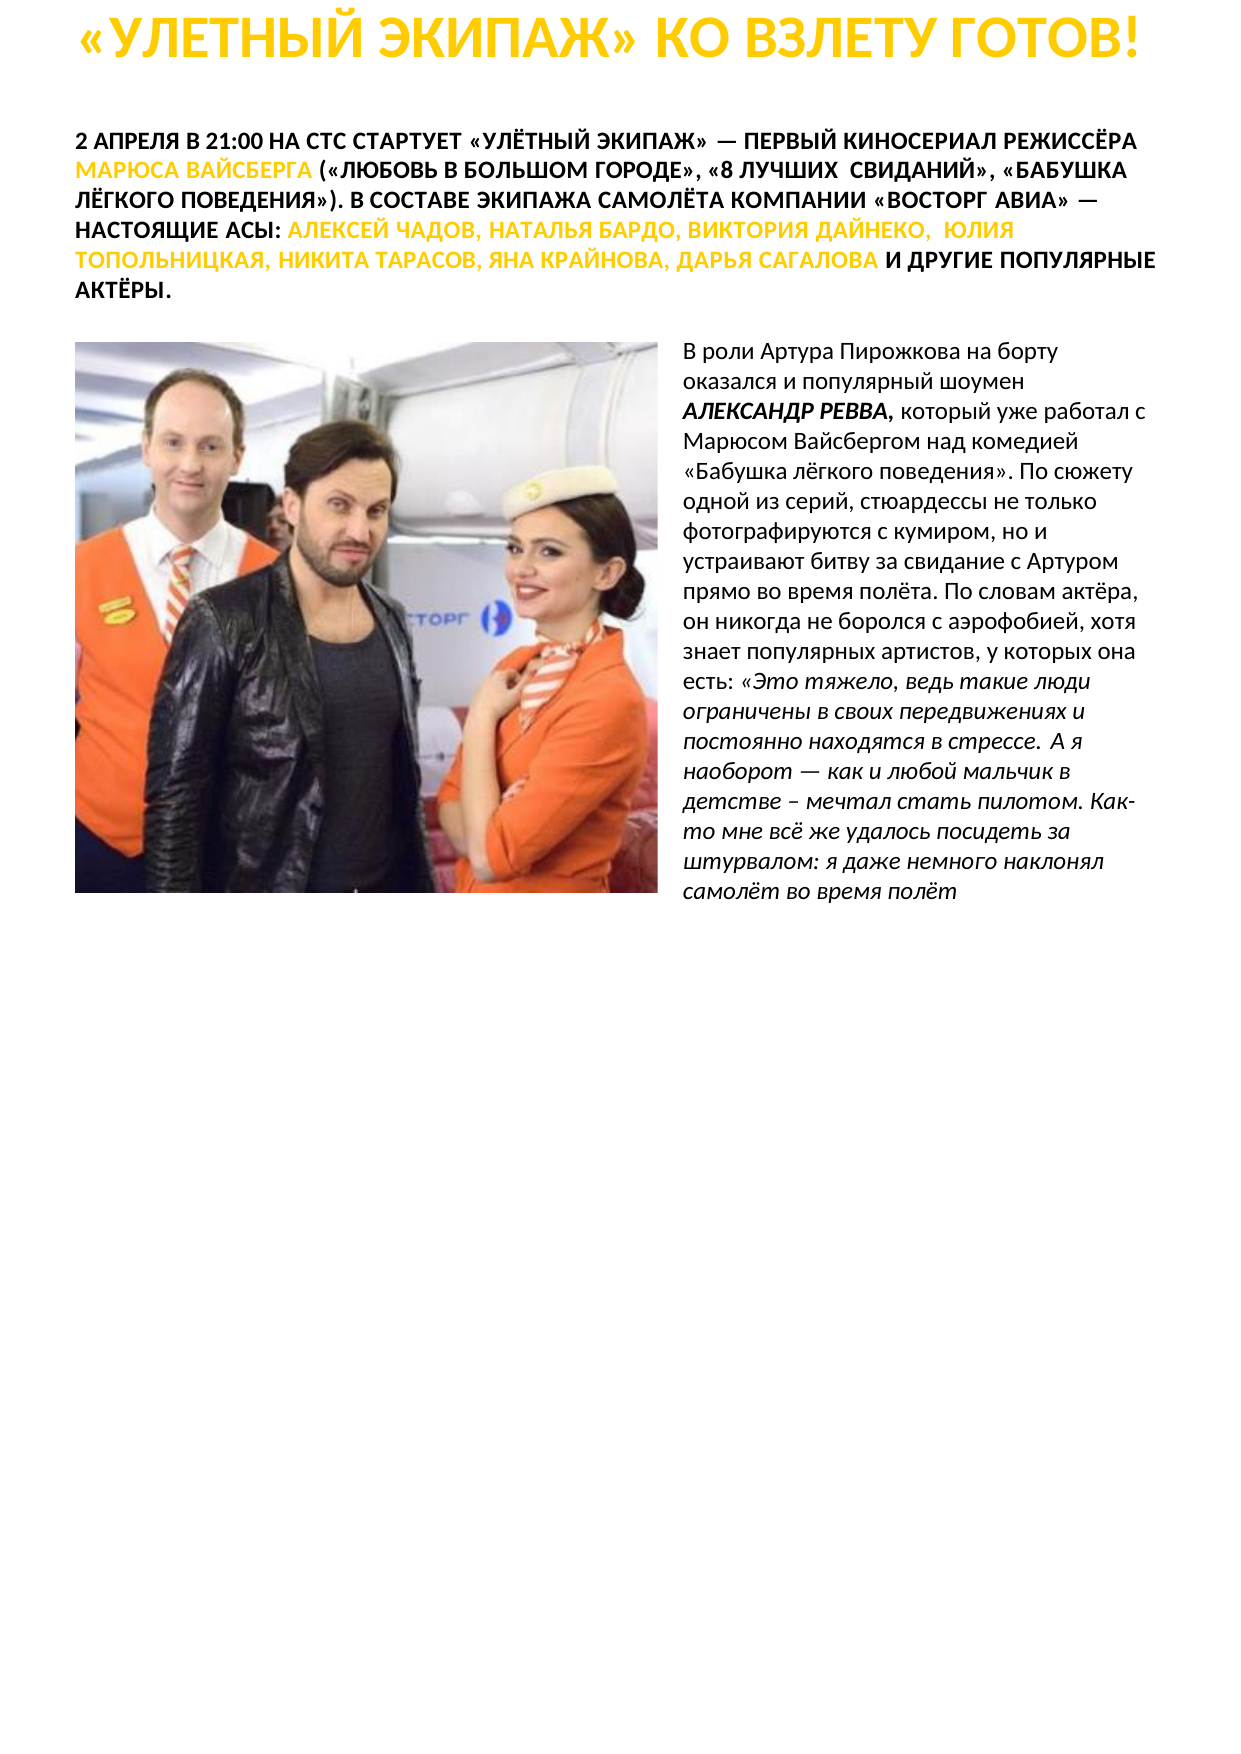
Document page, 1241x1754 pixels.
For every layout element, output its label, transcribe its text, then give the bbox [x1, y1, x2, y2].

subtitle 2 АПРЕЛЯ В 21:00 НА СТС СТАРТУЕТ «УЛЁТНЫЙ ЭКИПАЖ» — ПЕРВЫЙ КИНОСЕРИАЛ РЕЖИССЁРА МАРЮСА ВАЙСБЕРГА («ЛЮБОВЬ В БОЛЬШОМ ГОРОДЕ», «8 ЛУЧШИХ СВИДАНИЙ», «БАБУШКА ЛЁГКОГО ПОВЕДЕНИЯ»). В СОСТАВЕ ЭКИПАЖА САМОЛЁТА КОМПАНИИ «ВОСТОРГ АВИА» — НАСТОЯЩИЕ АСЫ: АЛЕКСЕЙ ЧАДОВ, НАТАЛЬЯ БАРДО, ВИКТОРИЯ ДАЙНЕКО, ЮЛИЯ ТОПОЛЬНИЦКАЯ, НИКИТА ТАРАСОВ, ЯНА КРАЙНОВА, ДАРЬЯ САГАЛОВА И ДРУГИЕ ПОПУЛЯРНЫЕ АКТЁРЫ. [75, 125, 1156, 305]
picture [75, 342, 658, 893]
text «УЛЕТНЫЙ ЭКИПАЖ» КО ВЗЛЕТУ ГОТОВ! [62, 15, 1156, 69]
text В роли Артура Пирожкова на борту оказался и популярный шоумен АЛЕКСАНДР РЕВВА, который уже работал с Марюсом Вайсбергом над комедией «Бабушка лёгкого поведения». По сюжету одной из серий, стюардессы не только фотографируются с кумиром, но и устраивают битву за свидание с Артуром прямо во время полёта. По словам актёра, он никогда не боролся с аэрофобией, хотя знает популярных артистов, у которых она есть: «Это тяжело, ведь такие люди ограничены в своих передвижениях и постоянно находятся в стрессе. А я наоборот — как и любой мальчик в детстве – мечтал стать пилотом. Как-то мне всё же удалось посидеть за штурвалом: я даже немного наклонял самолёт во время полёт [683, 335, 1156, 905]
